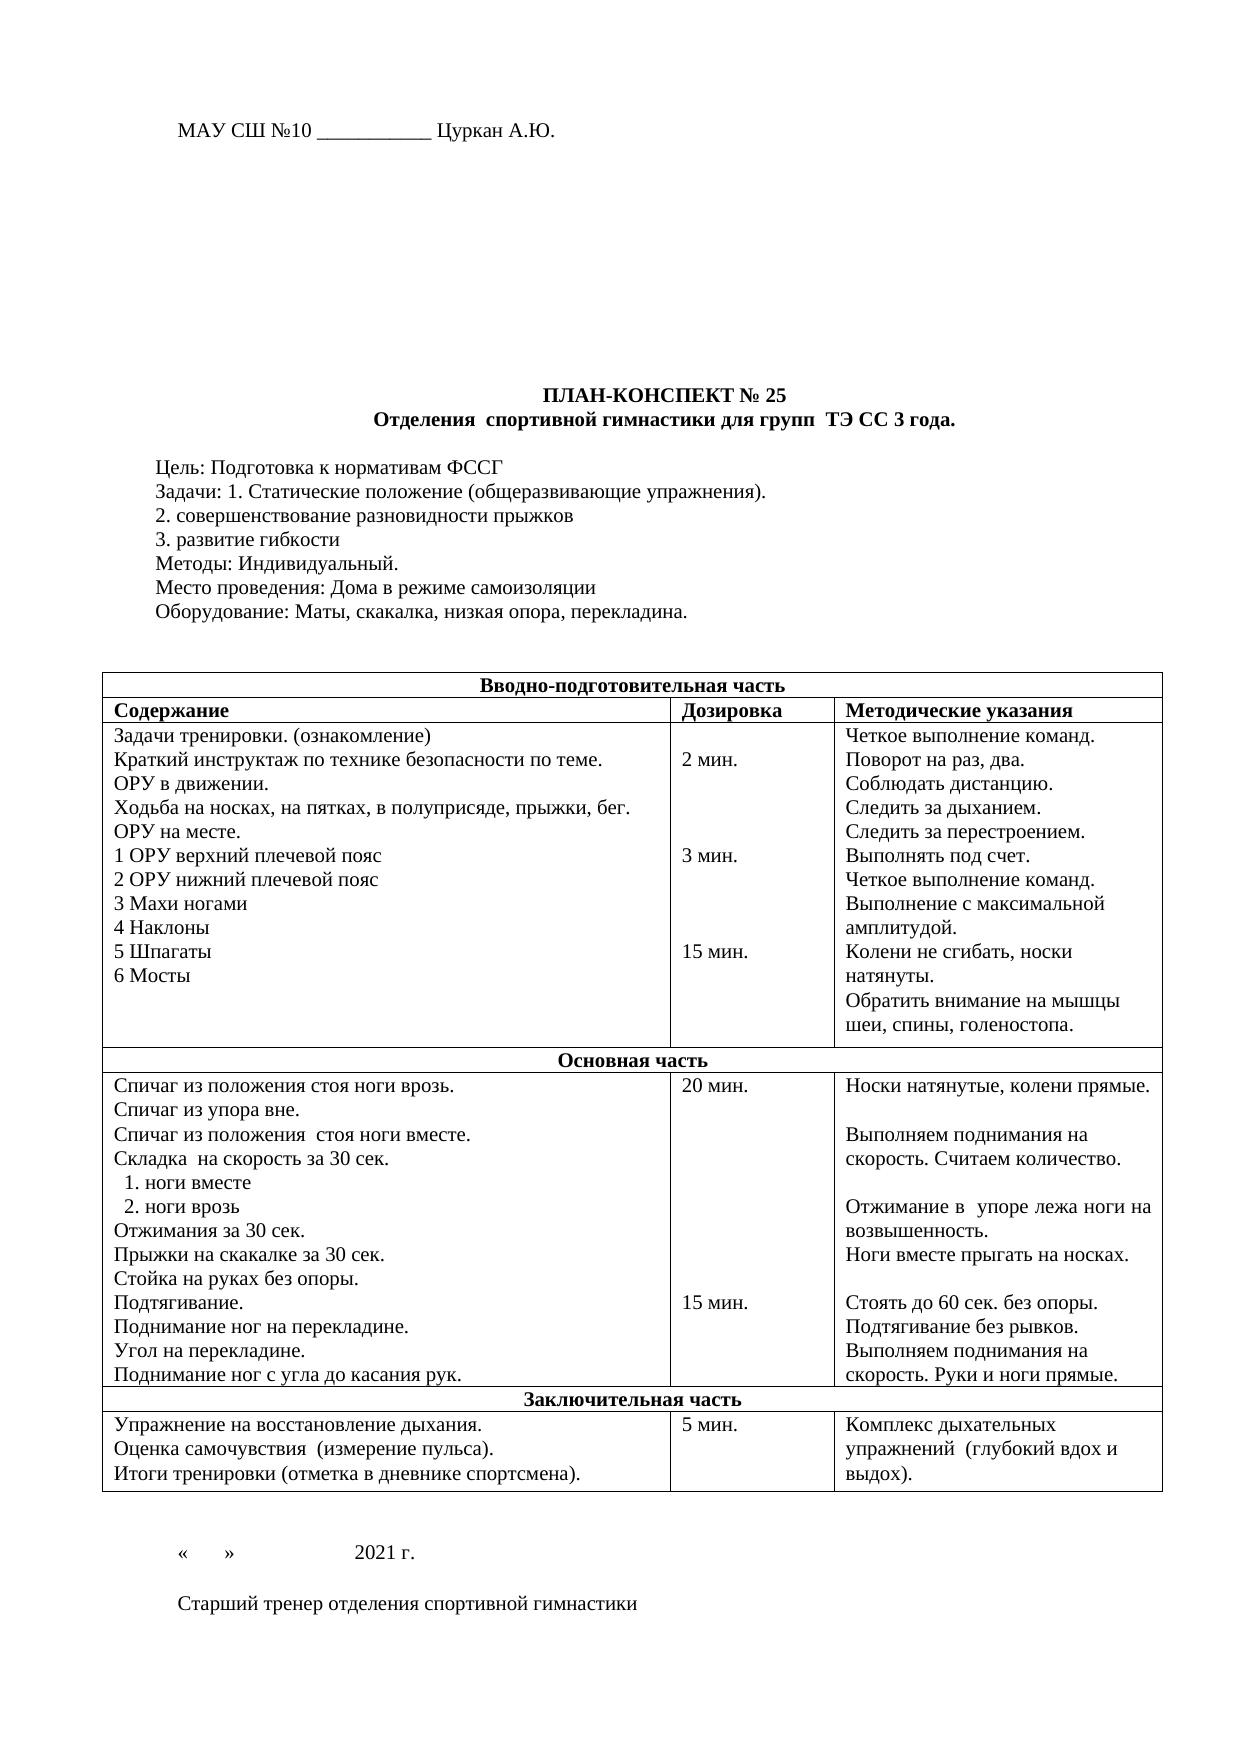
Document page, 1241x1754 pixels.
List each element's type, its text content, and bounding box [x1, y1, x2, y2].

text Отделения спортивной гимнастики для групп ТЭ СС 3 года. [177, 407, 1152, 431]
text Старший тренер отделения спортивной гимнастики [177, 1591, 1152, 1615]
table_cell Дозировка [671, 698, 834, 722]
table_cell Четкое выполнение команд. Поворот на раз, два. Соблюдать дистанцию. Следить за дыханием. Следить за перестроением. Выполнять под счет. Четкое выполнение команд. Выполнение с максимальной амплитудой. Колени не сгибать, носки натянуты. Обратить внимание на мышцы шеи, спины, голеностопа. [835, 723, 1162, 1047]
table_cell Упражнение на восстановление дыхания. Оценка самочувствия (измерение пульса). Итоги тренировки (отметка в дневнике спортсмена). [103, 1412, 670, 1491]
table_cell 2 мин. 3 мин. 15 мин. [671, 723, 834, 1047]
text ПЛАН-КОНСПЕКТ № 25 [177, 383, 1152, 407]
text МАУ СШ №10 ___________ Цуркан А.Ю. [177, 118, 1152, 142]
table_cell Носки натянутые, колени прямые. Выполняем поднимания на скорость. Считаем количество. Отжимание в упоре лежа ноги на возвышенность. Ноги вместе прыгать на носках. Стоять до 60 сек. без опоры. Подтягивание без рывков. Выполняем поднимания на скорость. Руки и ноги прямые. [835, 1073, 1162, 1386]
table_cell 5 мин. [671, 1412, 834, 1491]
table_cell Содержание [103, 698, 670, 722]
table_header Цель: Подготовка к нормативам ФССГ [102, 455, 1186, 479]
table_cell Спичаг из положения стоя ноги врозь. Спичаг из упора вне. Спичаг из положения стоя ноги вместе. Складка на скорость за 30 сек. 1. ноги вместе 2. ноги врозь Отжимания за 30 сек. Прыжки на скакалке за 30 сек. Стойка на руках без опоры. Подтягивание. Поднимание ног на перекладине. Угол на перекладине. Поднимание ног с угла до касания рук. [103, 1073, 670, 1386]
table_cell Методы: Индивидуальный. Место проведения: Дома в режиме самоизоляции Оборудование: Маты, скакалка, низкая опора, перекладина. [102, 551, 1186, 647]
table_cell Задачи тренировки. (ознакомление) Краткий инструктаж по технике безопасности по теме. ОРУ в движении. Ходьба на носках, на пятках, в полуприсяде, прыжки, бег. ОРУ на месте. 1 ОРУ верхний плечевой пояс 2 ОРУ нижний плечевой пояс 3 Махи ногами 4 Наклоны 5 Шпагаты 6 Мосты [103, 723, 670, 1047]
table_cell Заключительная часть [103, 1387, 1162, 1411]
table_cell Комплекс дыхательных упражнений (глубокий вдох и выдох). [835, 1412, 1162, 1491]
table_cell 20 мин. 15 мин. [671, 1073, 834, 1386]
text « » 2021 г. [177, 1540, 1152, 1564]
table_cell Методические указания [835, 698, 1162, 722]
table_cell Задачи: 1. Статические положение (общеразвивающие упражнения). 2. совершенствование разновидности прыжков 3. развитие гибкости [102, 479, 1186, 551]
table_cell Основная часть [103, 1048, 1162, 1072]
table_header Вводно-подготовительная часть [103, 673, 1162, 697]
